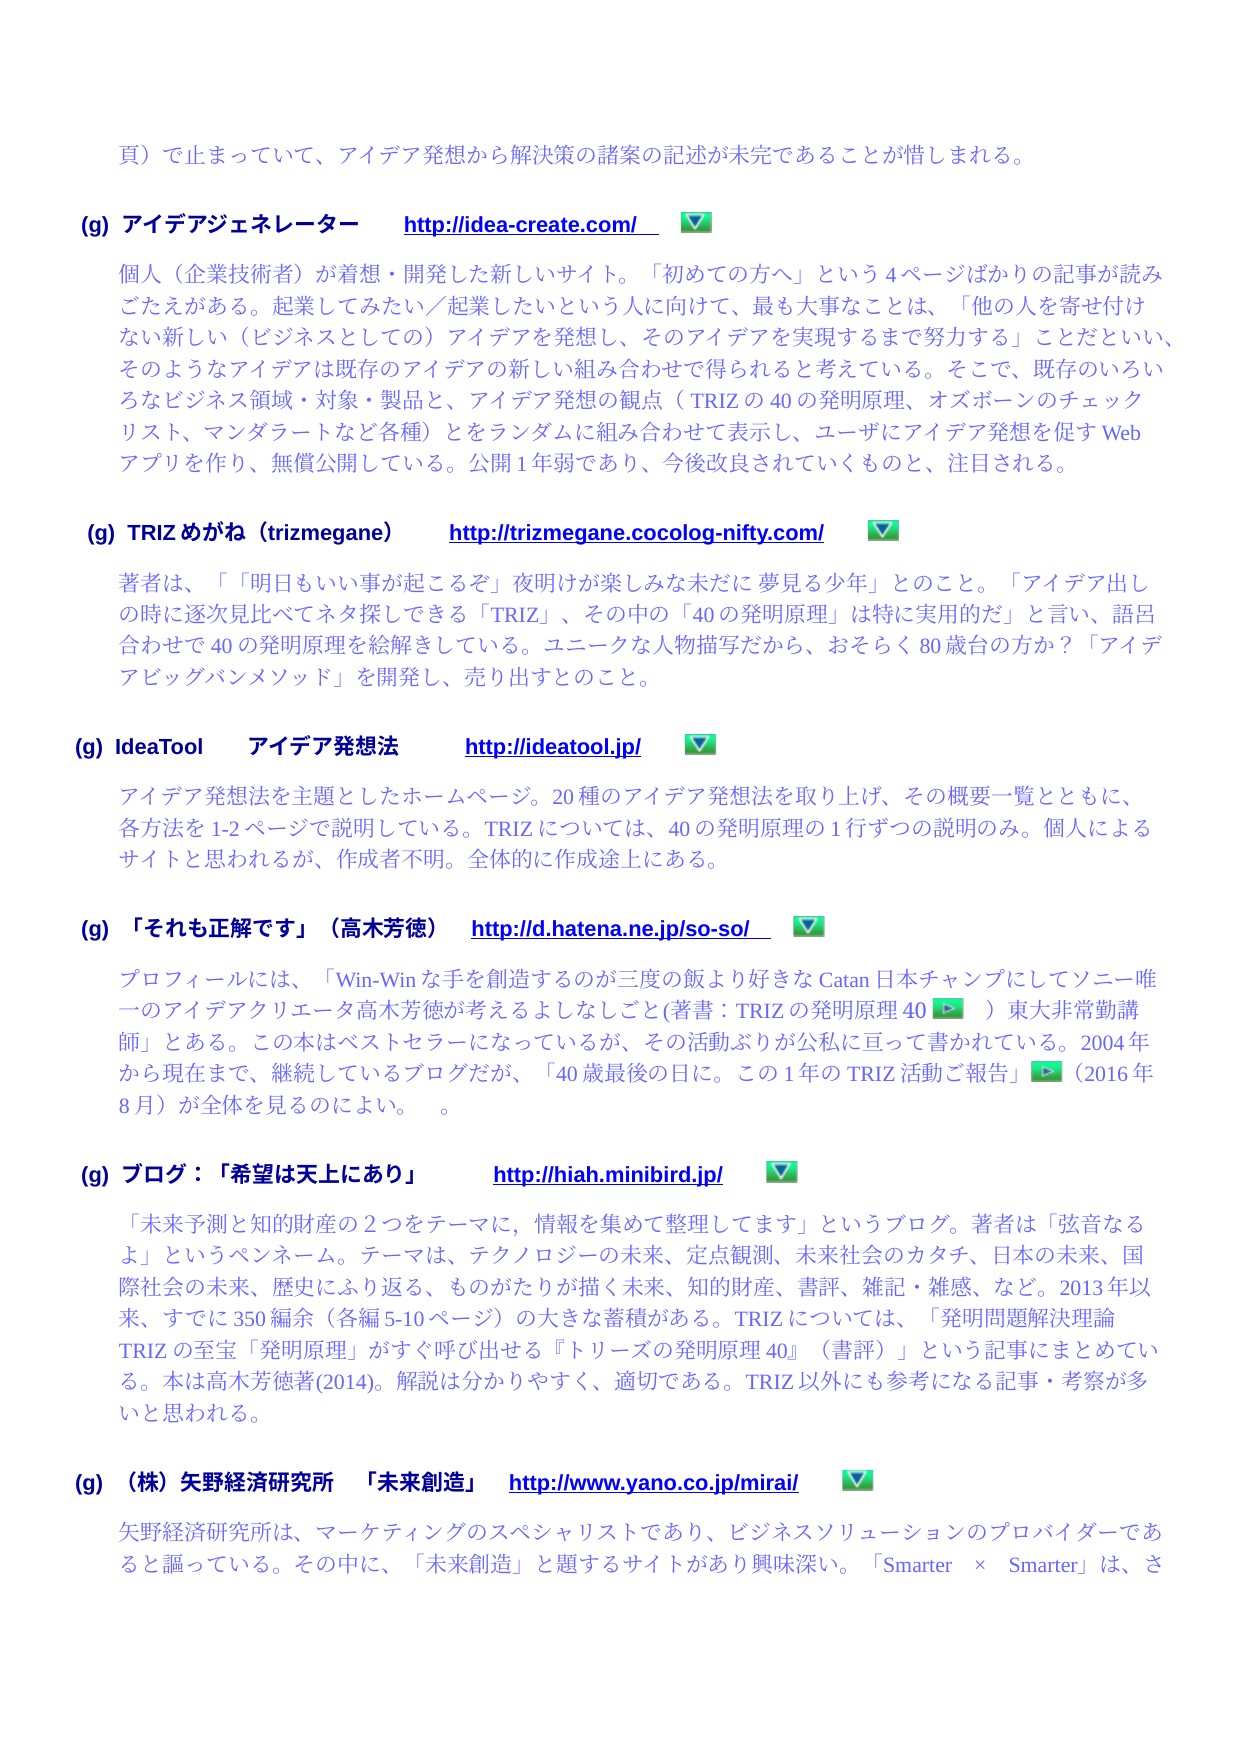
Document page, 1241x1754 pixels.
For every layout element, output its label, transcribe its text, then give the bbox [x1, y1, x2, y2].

picture [684, 734, 717, 755]
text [119, 1515, 1165, 1578]
text 「未来予測と知的財産の２つをテーマに，情報を集めて整理してます」というブログ。著者は「弦音なるよ」というペンネーム。テーマは、テクノロジーの未来、定点観測、未来社会のカタチ、日本の未来、国際社会の未来、歴史にふり返る、ものがたりが描く未来、知的財産、書評、雑記・雑感、など。2013年以来、すでに350編余（各編5-10ページ）の大きな蓄積がある。TRIZについては、「発明問題解決理論TRIZの至宝「発明原理」がすぐ呼び出せる『トリーズの発明原理40』（書評）」という記事にまとめている。本は高木芳徳著(2014)。解説は分かりやすく、適切である。TRIZ以外にも参考になる記事・考察が多いと思われる。 [119, 1207, 1165, 1427]
text 個人（企業技術者）が着想・開発した新しいサイト。「初めての方へ」という4ページばかりの記事が読みごたえがある。起業してみたい／起業したいという人に向けて、最も大事なことは、「他の人を寄せ付けない新しい（ビジネスとしての）アイデアを発想し、そのアイデアを実現するまで努力する」ことだといい、そのようなアイデアは既存のアイデアの新しい組み合わせで得られると考えている。そこで、既存のいろいろなビジネス領域・対象・製品と、アイデア発想の観点（ TRIZの40の発明原理、オズボーンのチェックリスト、マンダラートなど各種）とをランダムに組み合わせて表示し、ユーザにアイデア発想を促すWebアプリを作り、無償公開している。公開1年弱であり、今後改良されていくものと、注目される。 [119, 258, 1165, 478]
subtitle (g) 「それも正解です」（高木芳徳） http://d.hatena.ne.jp/so-so/ [75, 911, 1165, 943]
text プロフィールには、「Win-Winな手を創造するのが三度の飯より好きなCatan日本チャンプにしてソニー唯一のアイデアクリエータ高木芳徳が考えるよしなしごと(著書：TRIZの発明原理40 ）東大非常勤講師」とある。この本はベストセラーになっているが、その活動ぶりが公私に亘って書かれている。2004年から現在まで、継続しているブログだが、「40歳最後の日に。この1年のTRIZ活動ご報告」（2016年8月）が全体を見るのによい。 。 [119, 962, 1165, 1119]
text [119, 138, 1165, 170]
picture [932, 998, 964, 1019]
subtitle (g) IdeaTool アイデア発想法 http://ideatool.jp/ [75, 729, 1165, 761]
picture [842, 1470, 874, 1491]
picture [1031, 1061, 1063, 1082]
subtitle (g) ブログ：「希望は天上にあり」 http://hiah.minibird.jp/ [75, 1157, 1165, 1188]
text アイデア発想法を主題としたホームページ。20種のアイデア発想法を取り上げ、その概要一覧とともに、各方法を1-2ページで説明している。TRIZについては、40の発明原理の1行ずつの説明のみ。個人によるサイトと思われるが、作成者不明。全体的に作成途上にある。 [119, 779, 1165, 874]
picture [680, 212, 712, 233]
picture [766, 1161, 798, 1183]
subtitle (g) （株）矢野経済研究所 「未来創造」 http://www.yano.co.jp/mirai/ [75, 1465, 1165, 1497]
picture [867, 520, 899, 541]
subtitle (g) TRIZめがね（trizmegane） http://trizmegane.cocolog-nifty.com/ [75, 515, 1165, 547]
subtitle (g) アイデアジェネレーター http://idea-create.com/ [75, 207, 1165, 239]
picture [793, 916, 825, 937]
text 著者は、「「明日もいい事が起こるぞ」夜明けが楽しみな未だに 夢見る少年」とのこと。「アイデア出しの時に逐次見比べてネタ探しできる「TRIZ」、その中の「40の発明原理」は特に実用的だ」と言い、語呂合わせで40の発明原理を絵解きしている。ユニークな人物描写だから、おそらく80歳台の方か？「アイデアビッグバンメソッド」を開発し、売り出すとのこと。 [119, 566, 1165, 692]
